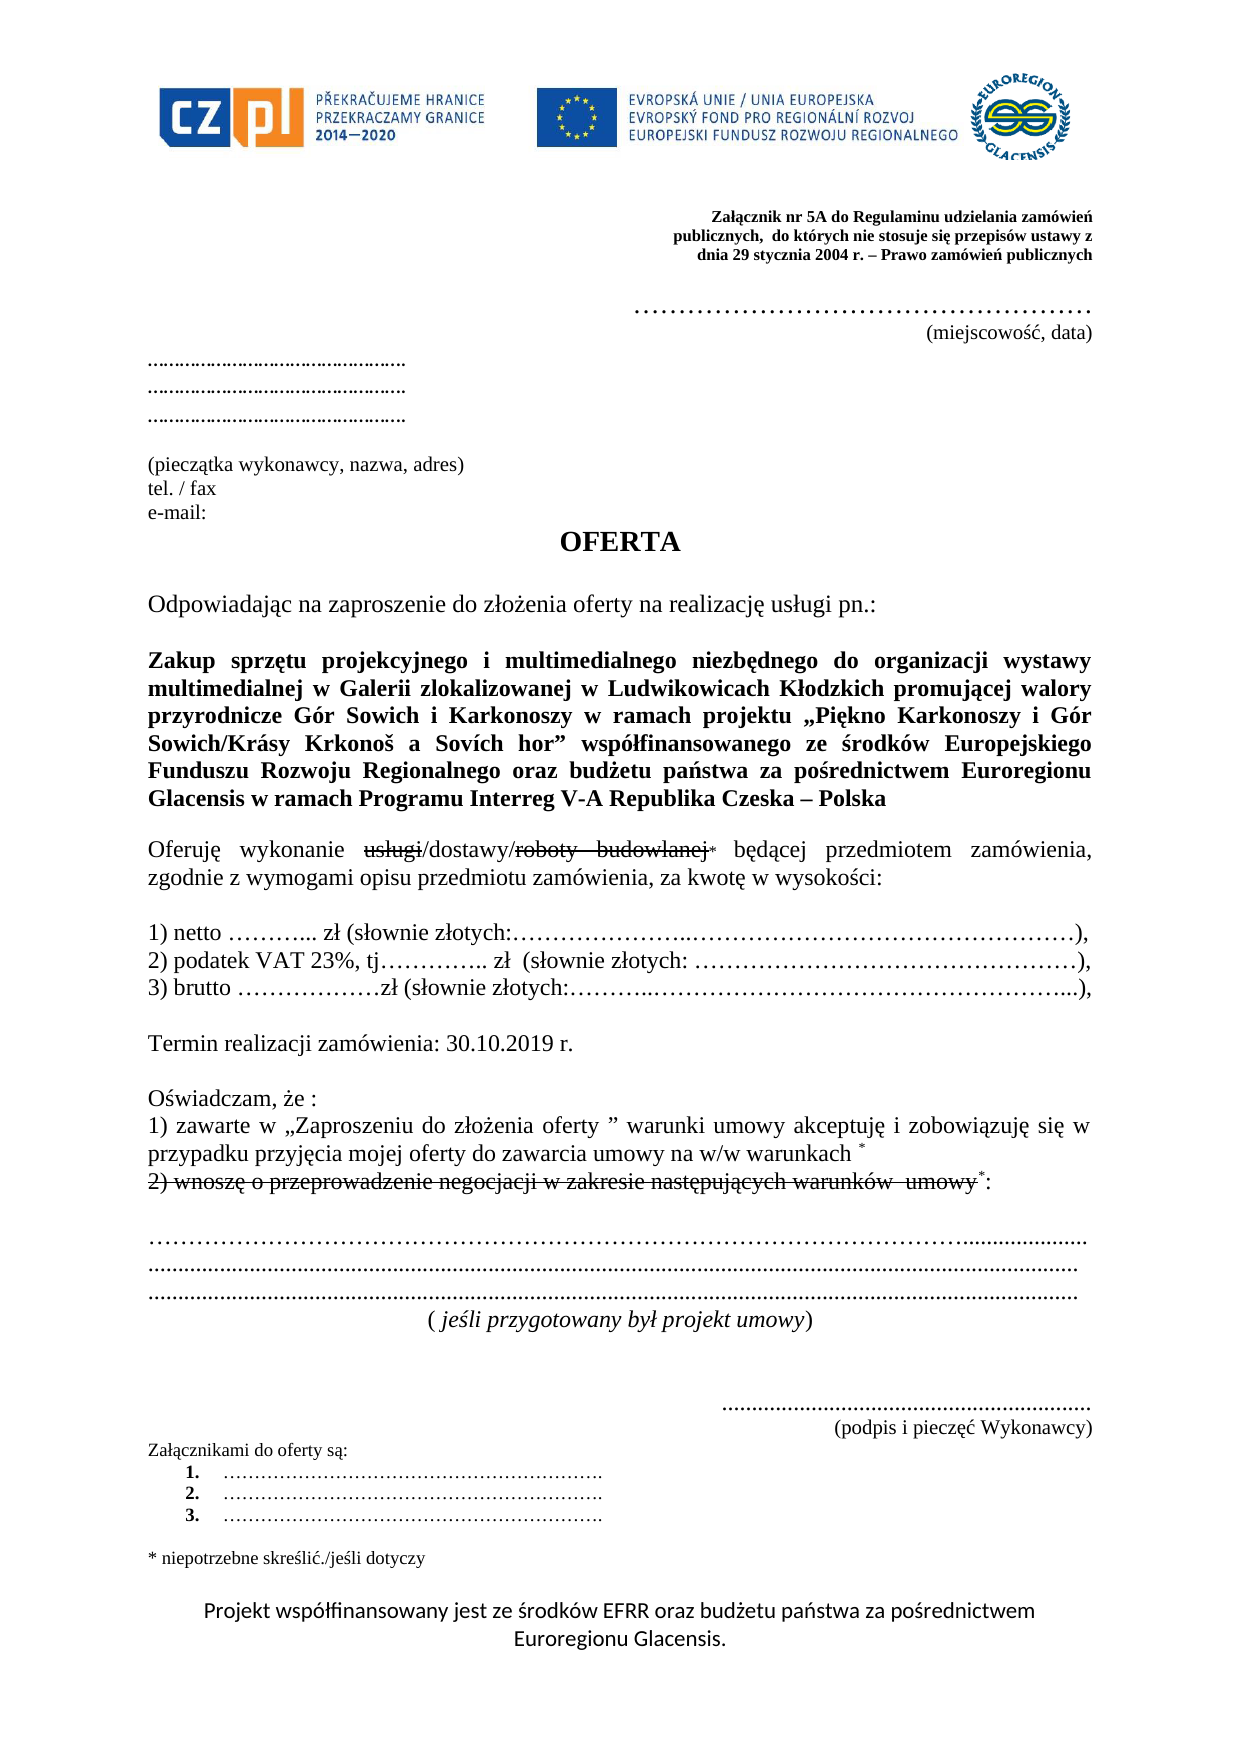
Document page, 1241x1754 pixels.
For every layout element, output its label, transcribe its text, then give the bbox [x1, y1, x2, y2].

text 3) brutto ………………zł (słownie złotych:………..……………………………………………...), [148, 973, 1093, 1001]
text Oświadczam, że : [148, 1084, 1093, 1111]
text Załącznik nr 5A do Regulaminu udzielania zamówień publicznych, do których nie stosuje się przepisów ustawy z dnia 29 stycznia 2004 r. – Prawo zamówień publicznych [650, 207, 1093, 264]
list ……………………………………………………. [185, 1482, 1093, 1504]
text …………………………………………… [148, 288, 1093, 319]
text * niepotrzebne skreślić./jeśli dotyczy [148, 1547, 1093, 1568]
text (pieczątka wykonawcy, nazwa, adres) [148, 452, 1093, 476]
text …………………………………………. [148, 344, 1093, 372]
text OFERTA [148, 524, 1093, 557]
text Odpowiadając na zaproszenie do złożenia oferty na realizację usługi pn.: [148, 589, 1093, 617]
list ……………………………………………………. [185, 1504, 1093, 1525]
text …………………………………………. [148, 400, 1093, 428]
text 1) zawarte w „Zaproszeniu do złożenia oferty ” warunki umowy akceptuję i zobowiązuję się w przypadku przyjęcia mojej oferty do zawarcia umowy na w/w warunkach * [148, 1111, 1093, 1167]
text e-mail: [148, 500, 1093, 524]
text …………………………………………………………………………………………..................... [148, 1222, 1093, 1249]
text Oferuję wykonanie usługi/dostawy/roboty budowlanej* będącej przedmiotem zamówienia, zgodnie z wymogami opisu przedmiotu zamówienia, za kwotę w wysokości: [148, 835, 1093, 891]
text 2) wnoszę o przeprowadzenie negocjacji w zakresie następujących warunków umowy*: [148, 1167, 1093, 1194]
text ( jeśli przygotowany był projekt umowy) [148, 1305, 1093, 1332]
text .............................................................. [148, 1387, 1093, 1415]
text …………………………………………. [148, 372, 1093, 400]
text 1) netto ………... zł (słownie złotych:…………………..…………………………………………), [148, 918, 1093, 946]
text Załącznikami do oferty są: [148, 1439, 1093, 1461]
text Zakup sprzętu projekcyjnego i multimedialnego niezbędnego do organizacji wystawy multimedialnej w Galerii zlokalizowanej w Ludwikowicach Kłodzkich promującej walory przyrodnicze Gór Sowich i Karkonoszy w ramach projektu „Piękno Karkonoszy i Gór Sowich/Krásy Krkonoš a Sovích hor” współfinansowanego ze środków Europejskiego Funduszu Rozwoju Regionalnego oraz budżetu państwa za pośrednictwem Euroregionu Glacensis w ramach Programu Interreg V-A Republika Czeska – Polska [148, 646, 1093, 812]
text tel. / fax [148, 476, 1093, 500]
text ............................................................................................................................................................ [148, 1249, 1093, 1277]
text (miejscowość, data) [148, 319, 1093, 344]
text ............................................................................................................................................................ [148, 1277, 1093, 1305]
text Termin realizacji zamówienia: 30.10.2019 r. [148, 1029, 1093, 1056]
text 2) podatek VAT 23%, tj………….. zł (słownie złotych: …………………………………………), [148, 946, 1093, 973]
text (podpis i pieczęć Wykonawcy) [148, 1415, 1093, 1439]
list ……………………………………………………. [185, 1461, 1093, 1482]
